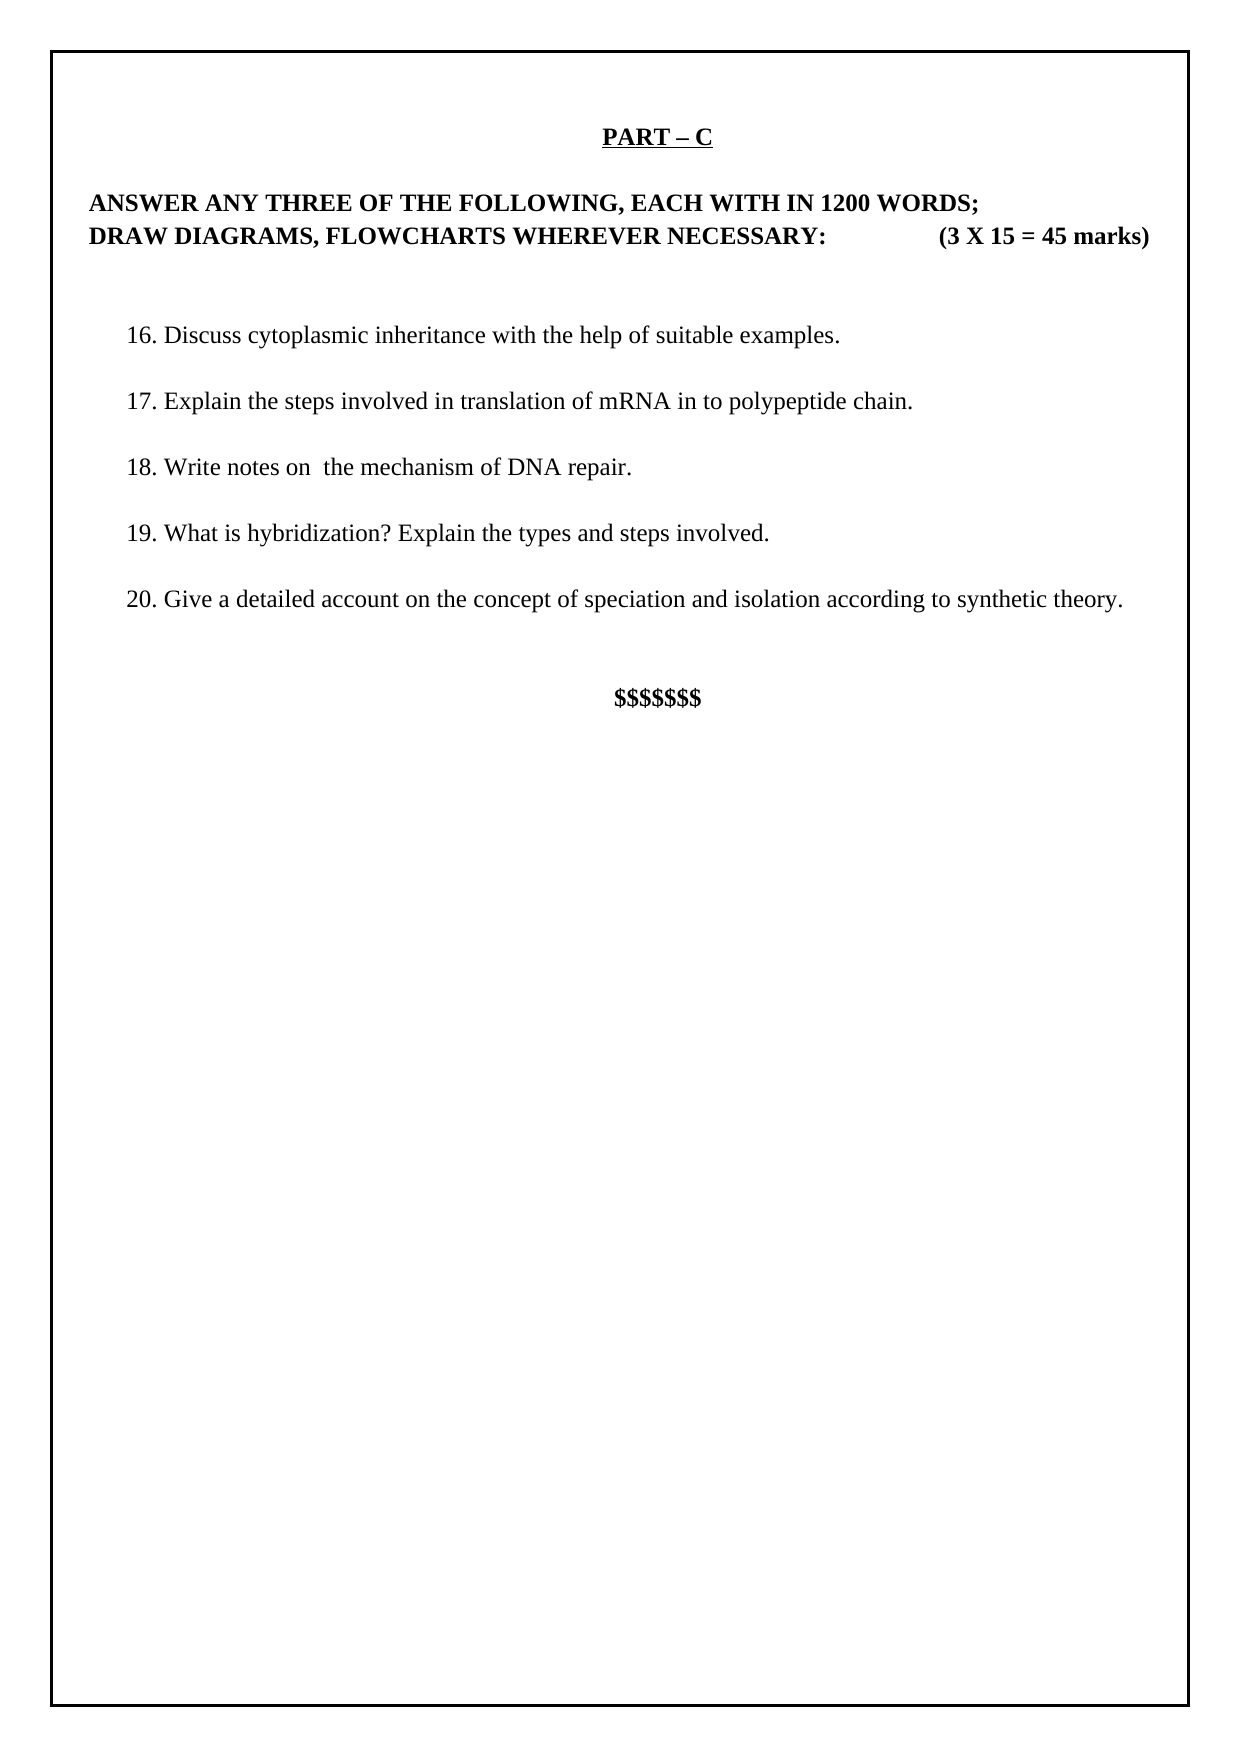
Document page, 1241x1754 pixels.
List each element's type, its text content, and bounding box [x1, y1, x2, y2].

list Give a detailed account on the concept of speciation and isolation according to synthetic theory. [126, 584, 1152, 613]
list PART – C [164, 122, 1152, 150]
list ANSWER ANY THREE OF THE FOLLOWING, EACH WITH IN 1200 WORDS; [89, 188, 1152, 216]
list Discuss cytoplasmic inheritance with the help of suitable examples. [126, 320, 1152, 348]
list Explain the steps involved in translation of mRNA in to polypeptide chain. [126, 386, 1152, 414]
list What is hybridization? Explain the types and steps involved. [126, 518, 1152, 547]
list DRAW DIAGRAMS, FLOWCHARTS WHEREVER NECESSARY: (3 X 15 = 45 marks) [89, 221, 1152, 249]
list Write notes on the mechanism of DNA repair. [126, 452, 1152, 481]
list $$$$$$$ [164, 683, 1152, 712]
